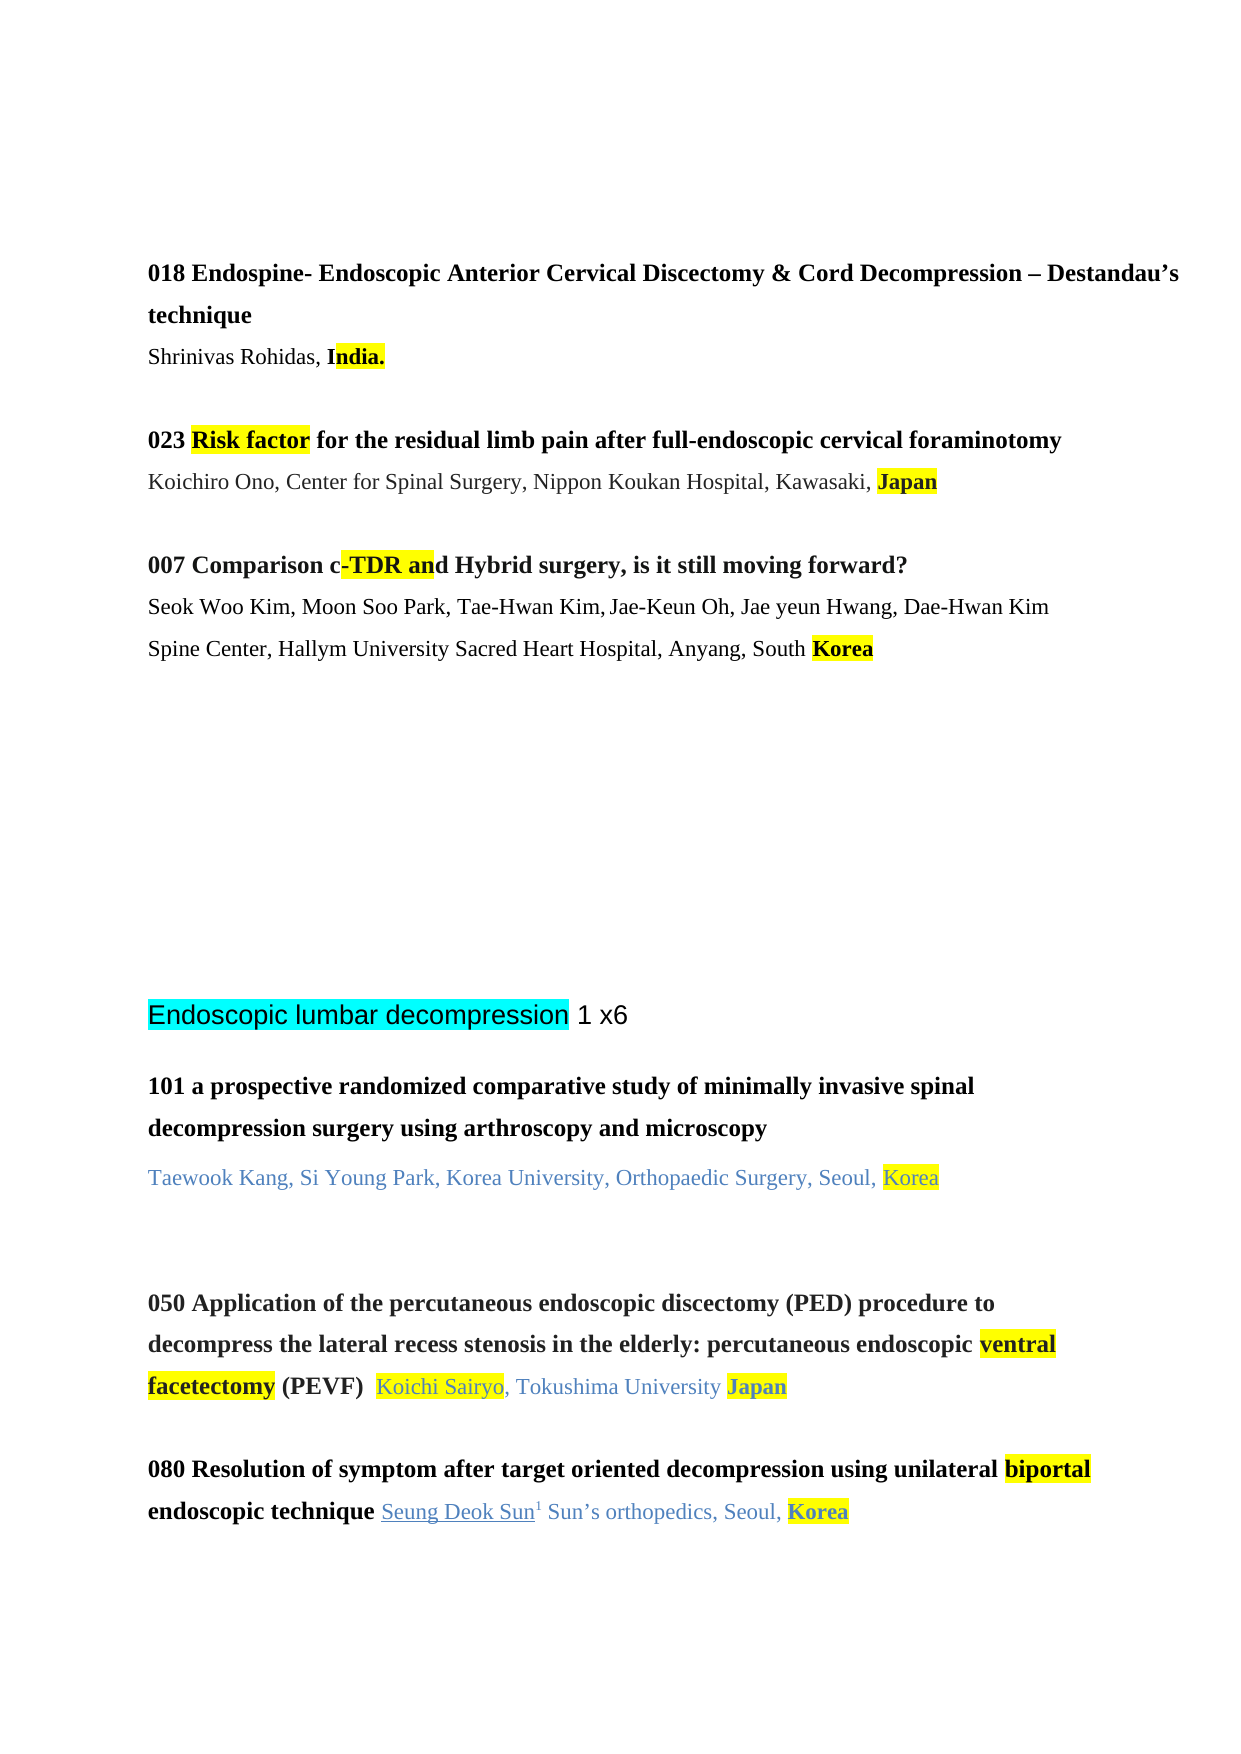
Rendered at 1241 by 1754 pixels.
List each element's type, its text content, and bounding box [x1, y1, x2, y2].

text 018 Endospine- Endoscopic Anterior Cervical Discectomy & Cord Decompression – Destandau’s technique [148, 252, 1203, 335]
text 080 Resolution of symptom after target oriented decompression using unilateral biportal endoscopic technique Seung Deok Sun1 Sun’s orthopedics, Seoul, Korea [148, 1448, 1123, 1531]
text Spine Center, Hallym University Sacred Heart Hospital, Anyang, South Korea [148, 627, 1203, 669]
text Endoscopic lumbar decompression 1 x6 [148, 994, 1123, 1035]
text Koichiro Ono, Center for Spinal Surgery, Nippon Koukan Hospital, Kawasaki, Japan [148, 460, 1203, 502]
text 007 Comparison c-TDR and Hybrid surgery, is it still moving forward? [148, 544, 1203, 585]
text 101 a prospective randomized comparative study of minimally invasive spinal decompression surgery using arthroscopy and microscopy [148, 1064, 1123, 1148]
text Shrinivas Rohidas, India. [148, 335, 1203, 377]
text Seok Woo Kim, Moon Soo Park, Tae-Hwan Kim, Jae-Keun Oh, Jae yeun Hwang, Dae-Hwan Kim [148, 585, 1203, 627]
text 023 Risk factor for the residual limb pain after full-endoscopic cervical foraminotomy [148, 419, 1203, 460]
text 050 Application of the percutaneous endoscopic discectomy (PED) procedure to decompress the lateral recess stenosis in the elderly: percutaneous endoscopic ventral facetectomy (PEVF) Koichi Sairyo, Tokushima University Japan [148, 1281, 1123, 1406]
text Taewook Kang, Si Young Park, Korea University, Orthopaedic Surgery, Seoul, Korea [148, 1156, 1123, 1198]
